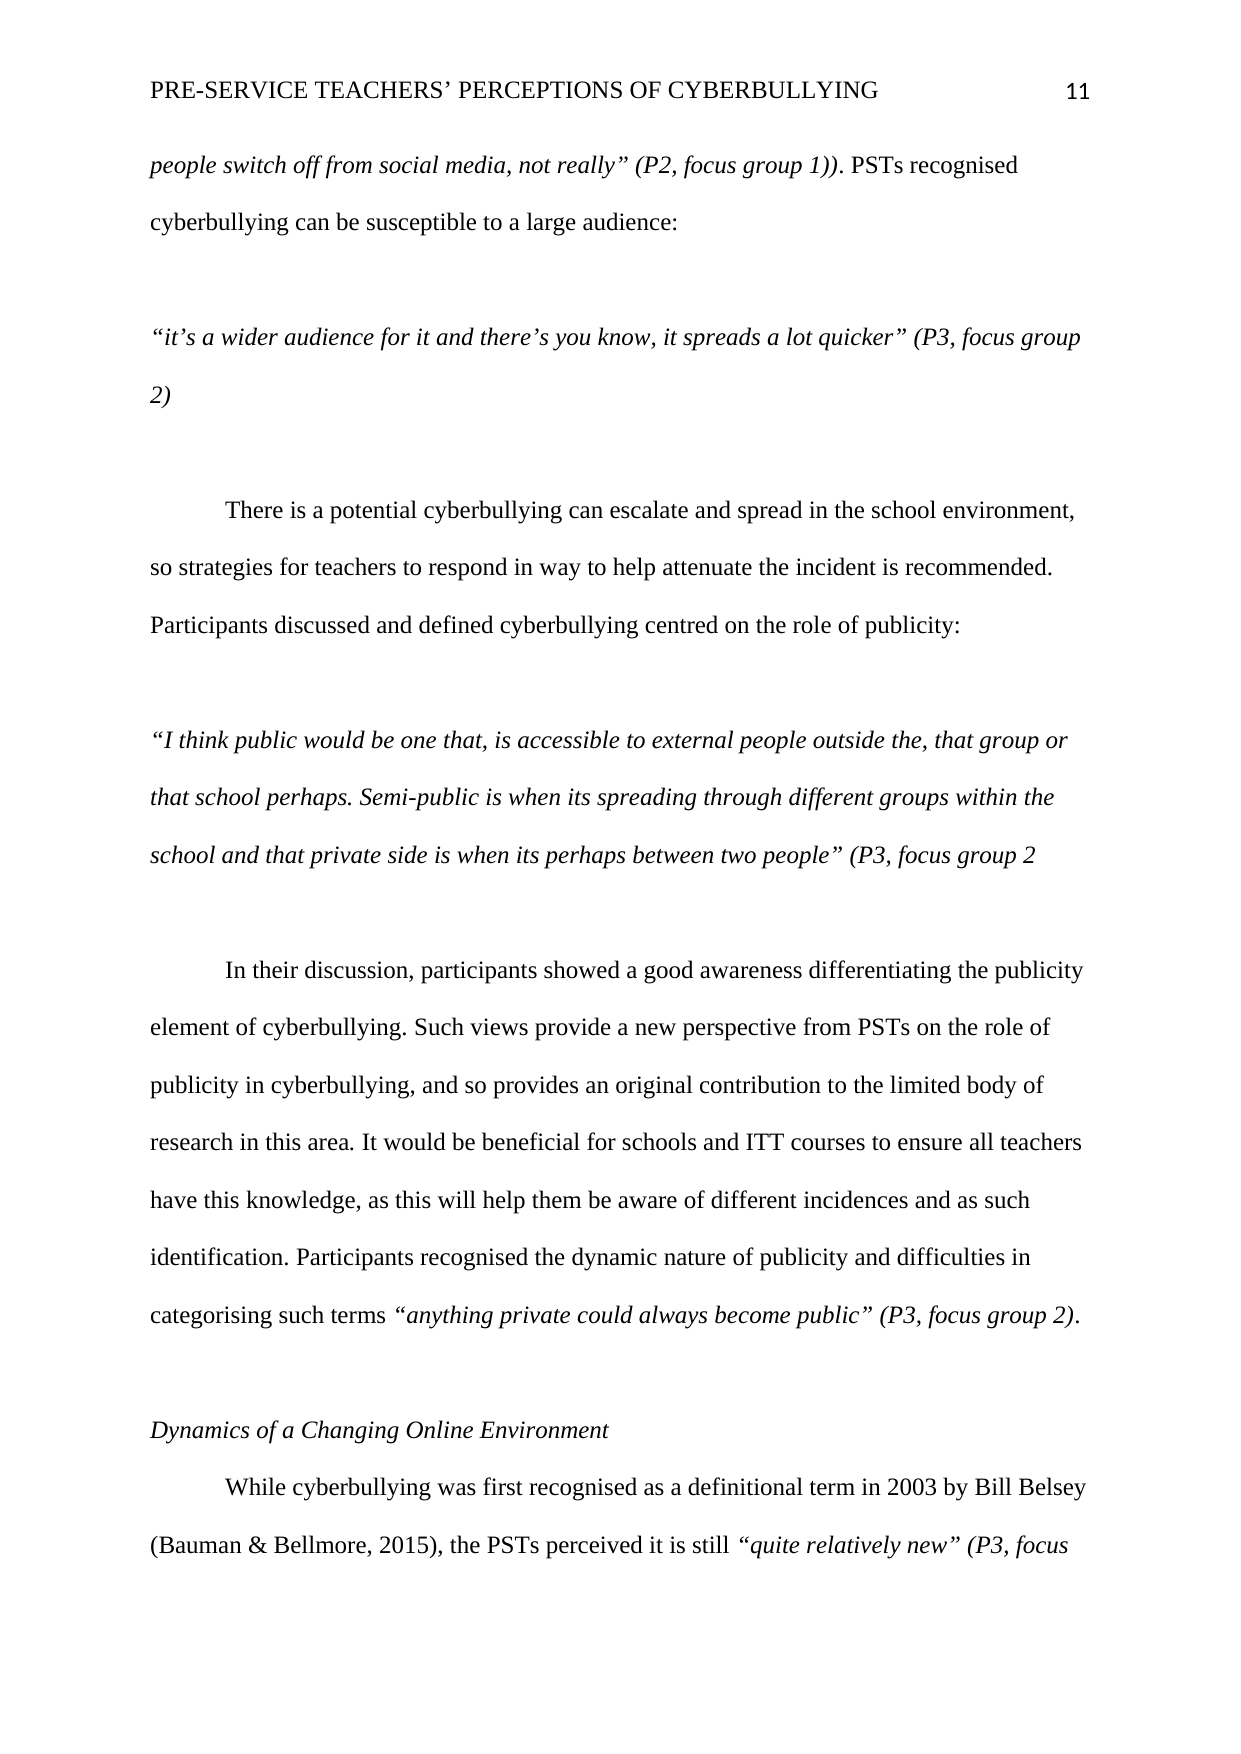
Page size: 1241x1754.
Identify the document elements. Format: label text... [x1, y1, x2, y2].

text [150, 1472, 1090, 1559]
text “it’s a wider audience for it and there’s you know, it spreads a lot quicker” (P3, focus group 2) [150, 322, 1090, 409]
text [150, 150, 1090, 236]
text Dynamics of a Changing Online Environment [150, 1415, 1090, 1444]
text In their discussion, participants showed a good awareness differentiating the publicity element of cyberbullying. Such views provide a new perspective from PSTs on the role of publicity in cyberbullying, and so provides an original contribution to the limited body of research in this area. It would be beneficial for schools and ITT courses to ensure all teachers have this knowledge, as this will help them be aware of different incidences and as such identification. Participants recognised the dynamic nature of publicity and difficulties in categorising such terms “anything private could always become public” (P3, focus group 2). [150, 955, 1090, 1329]
text “I think public would be one that, is accessible to external people outside the, that group or that school perhaps. Semi-public is when its spreading through different groups within the school and that private side is when its perhaps between two people” (P3, focus group 2 [150, 725, 1090, 869]
text There is a potential cyberbullying can escalate and spread in the school environment, so strategies for teachers to respond in way to help attenuate the incident is recommended. Participants discussed and defined cyberbullying centred on the role of publicity: [150, 495, 1090, 639]
